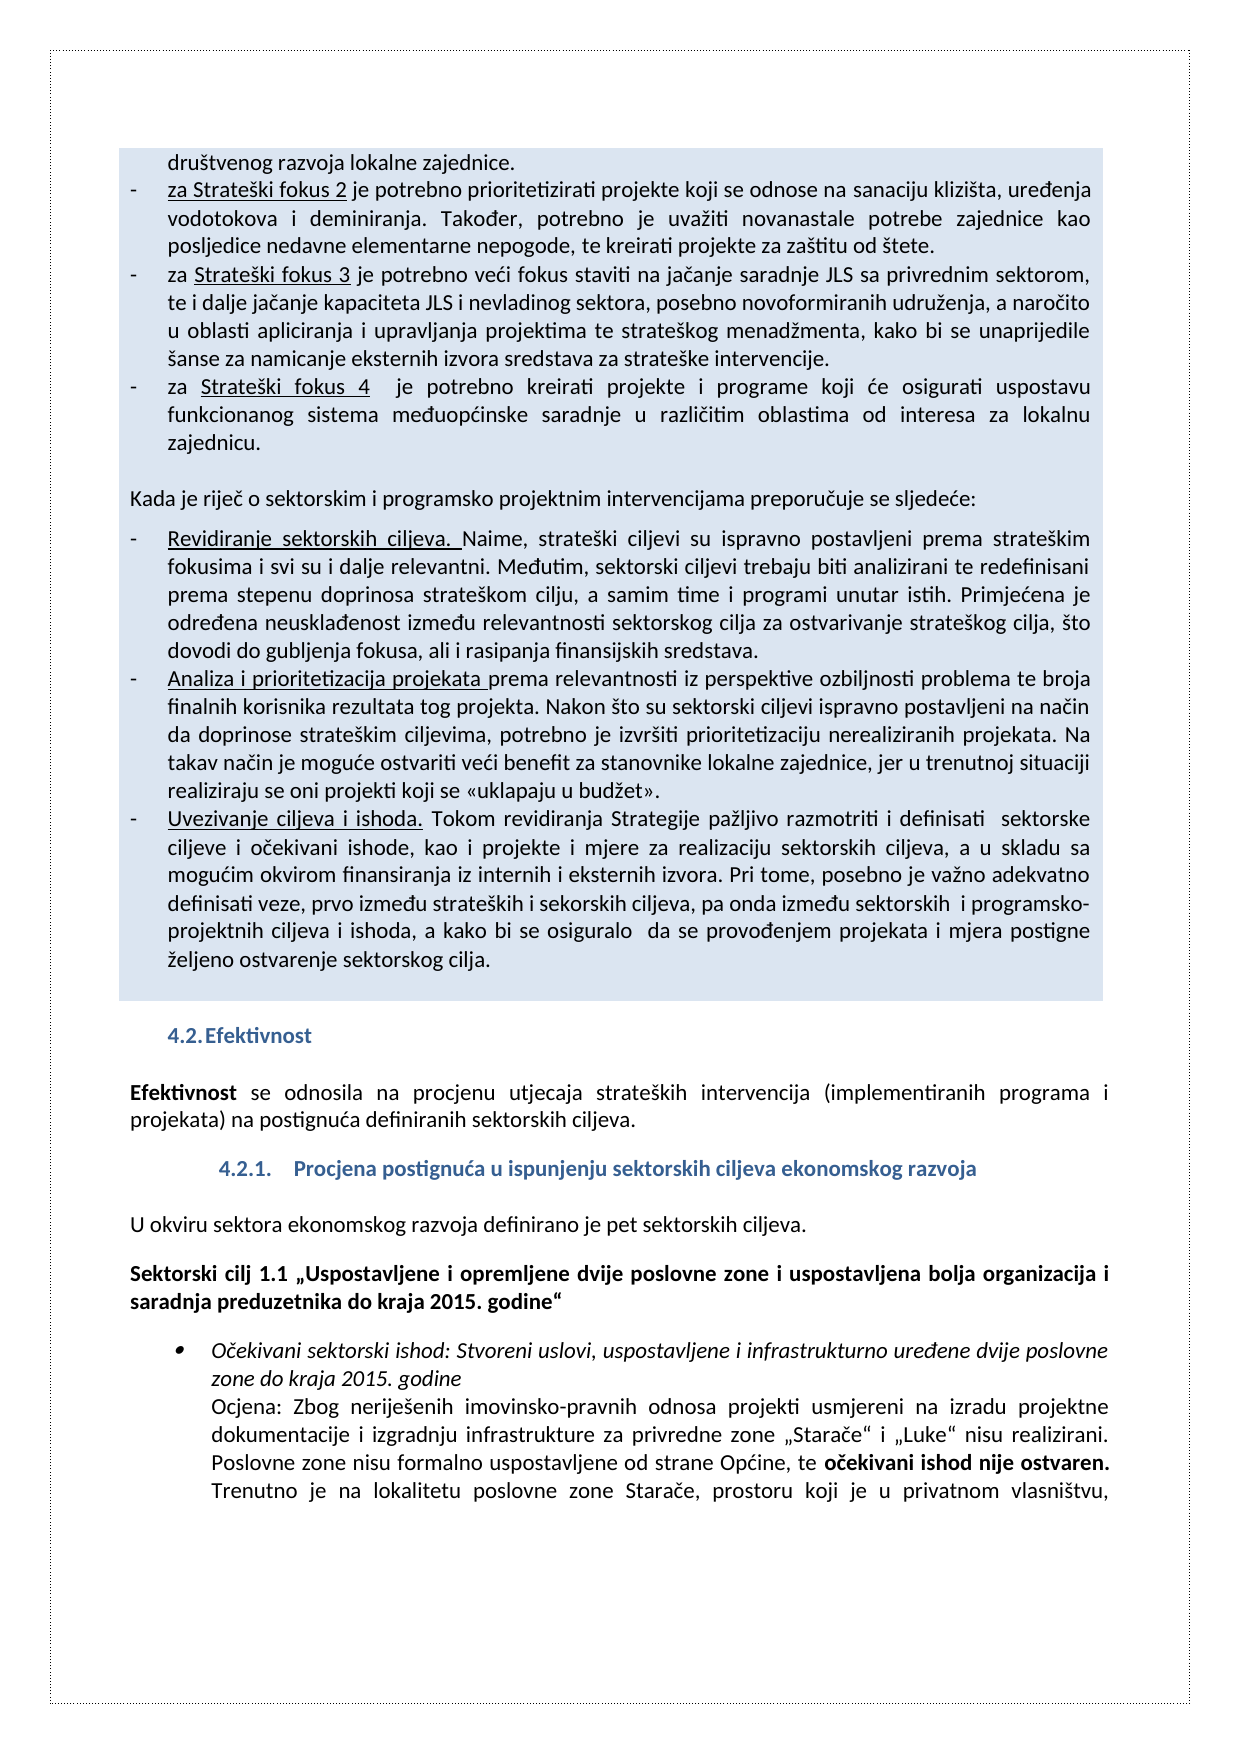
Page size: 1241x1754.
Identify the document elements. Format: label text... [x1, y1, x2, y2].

text Efektivnost se odnosila na procjenu utjecaja strateških intervencija (implementiranih programa i projekata) na postignuća definiranih sektorskih ciljeva. [130, 1078, 1110, 1134]
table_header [119, 148, 1103, 1001]
subtitle Procjena postignuća u ispunjenju sektorskih ciljeva ekonomskog razvoja [218, 1154, 1110, 1182]
text U okviru sektora ekonomskog razvoja definirano je pet sektorskih ciljeva. [130, 1211, 1110, 1238]
text Sektorski cilj 1.1 „Uspostavljene i opremljene dvije poslovne zone i uspostavljena bolja organizacija i saradnja preduzetnika do kraja 2015. godine“ [130, 1259, 1110, 1315]
list Očekivani sektorski ishod: Stvoreni uslovi, uspostavljene i infrastrukturno uređene dvije poslovne zone do kraja 2015. godine [174, 1336, 1110, 1392]
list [211, 1392, 1110, 1504]
subtitle Efektivnost [167, 1022, 1110, 1049]
